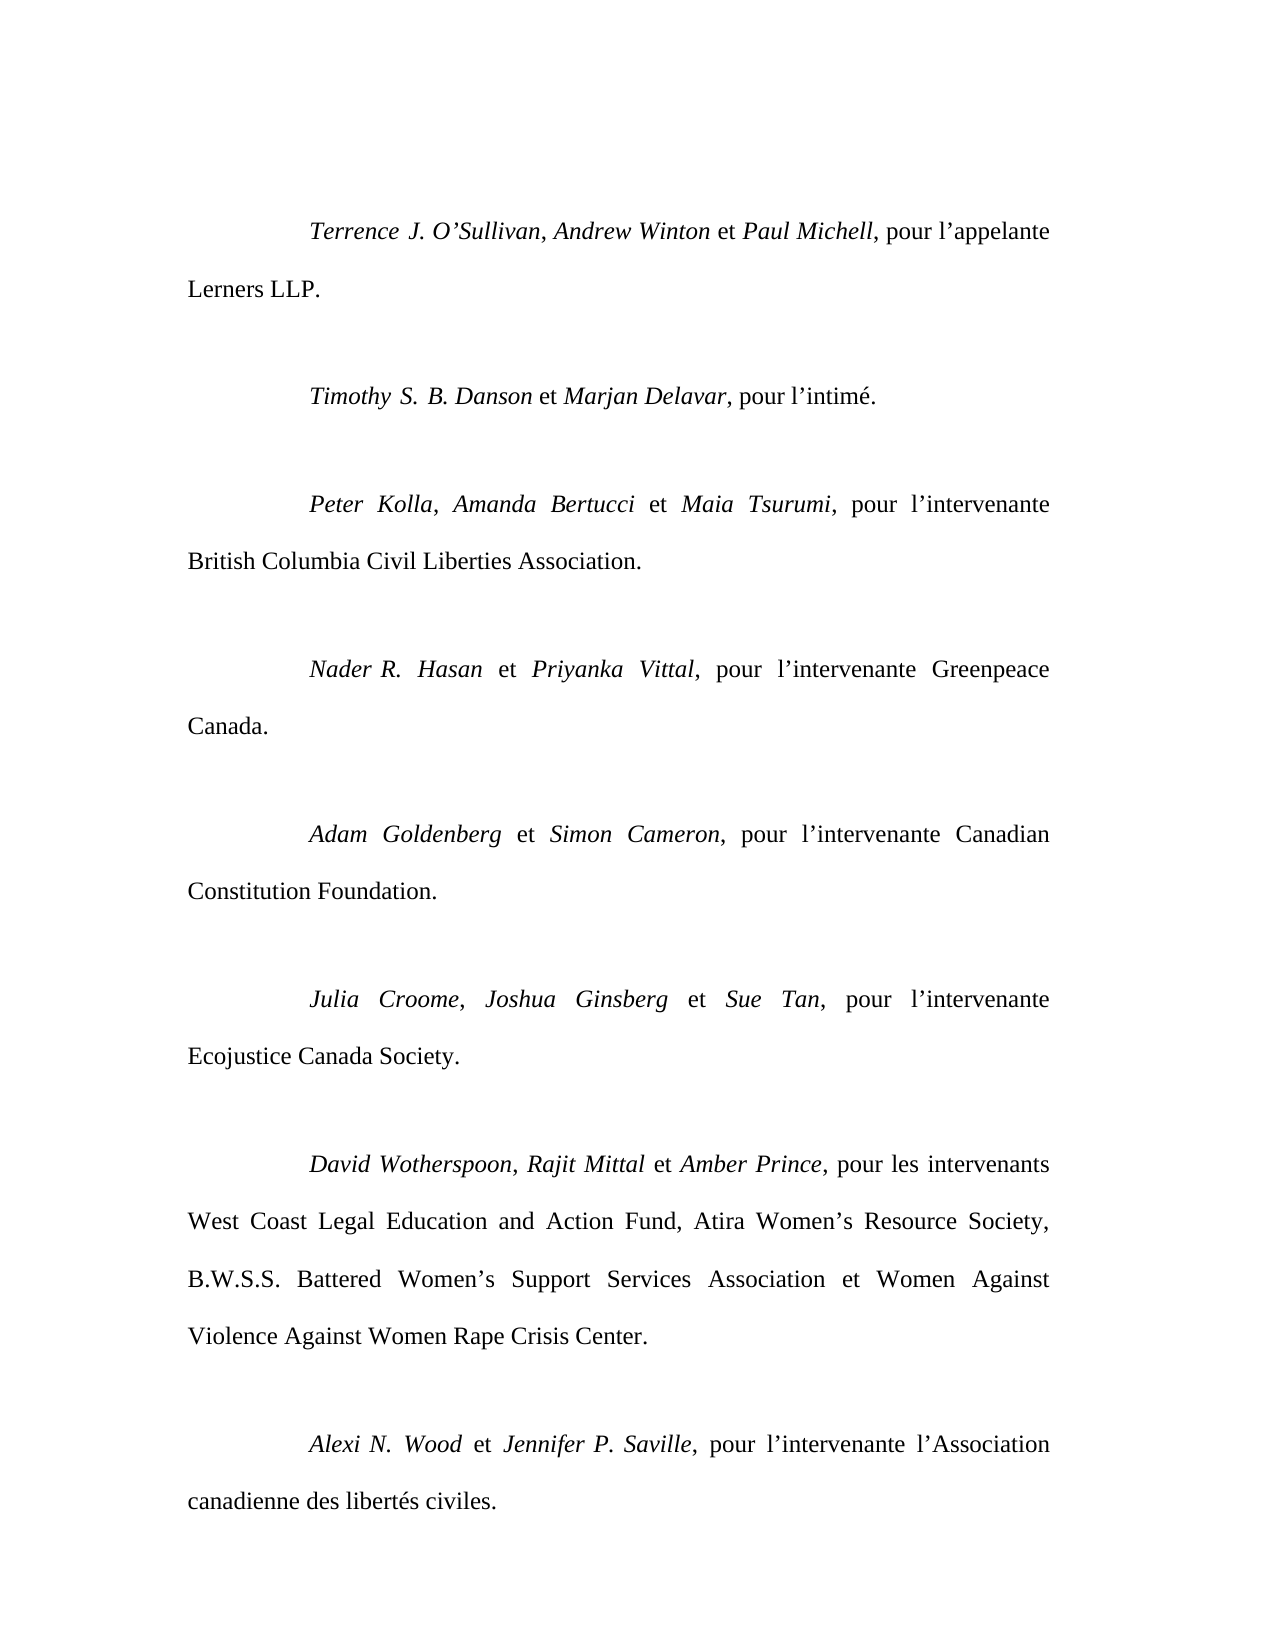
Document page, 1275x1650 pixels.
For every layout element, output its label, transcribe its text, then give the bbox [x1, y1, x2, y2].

text Julia Croome, Joshua Ginsberg et Sue Tan, pour l’intervenante Ecojustice Canada Society. [187, 984, 1050, 1070]
text Terrence J. O’Sullivan, Andrew Winton et Paul Michell, pour l’appelante Lerners LLP. [187, 216, 1050, 303]
text David Wotherspoon, Rajit Mittal et Amber Prince, pour les intervenants West Coast Legal Education and Action Fund, Atira Women’s Resource Society, B.W.S.S. Battered Women’s Support Services Association et Women Against Violence Against Women Rape Crisis Center. [187, 1149, 1050, 1350]
text Nader R. Hasan et Priyanka Vittal, pour l’intervenante Greenpeace Canada. [187, 654, 1050, 740]
text Peter Kolla, Amanda Bertucci et Maia Tsurumi, pour l’intervenante British Columbia Civil Liberties Association. [187, 489, 1050, 575]
text Alexi N. Wood et Jennifer P. Saville, pour l’intervenante l’Association canadienne des libertés civiles. [187, 1429, 1050, 1515]
text Adam Goldenberg et Simon Cameron, pour l’intervenante Canadian Constitution Foundation. [187, 819, 1050, 905]
text Timothy S. B. Danson et Marjan Delavar, pour l’intimé. [187, 381, 1050, 410]
